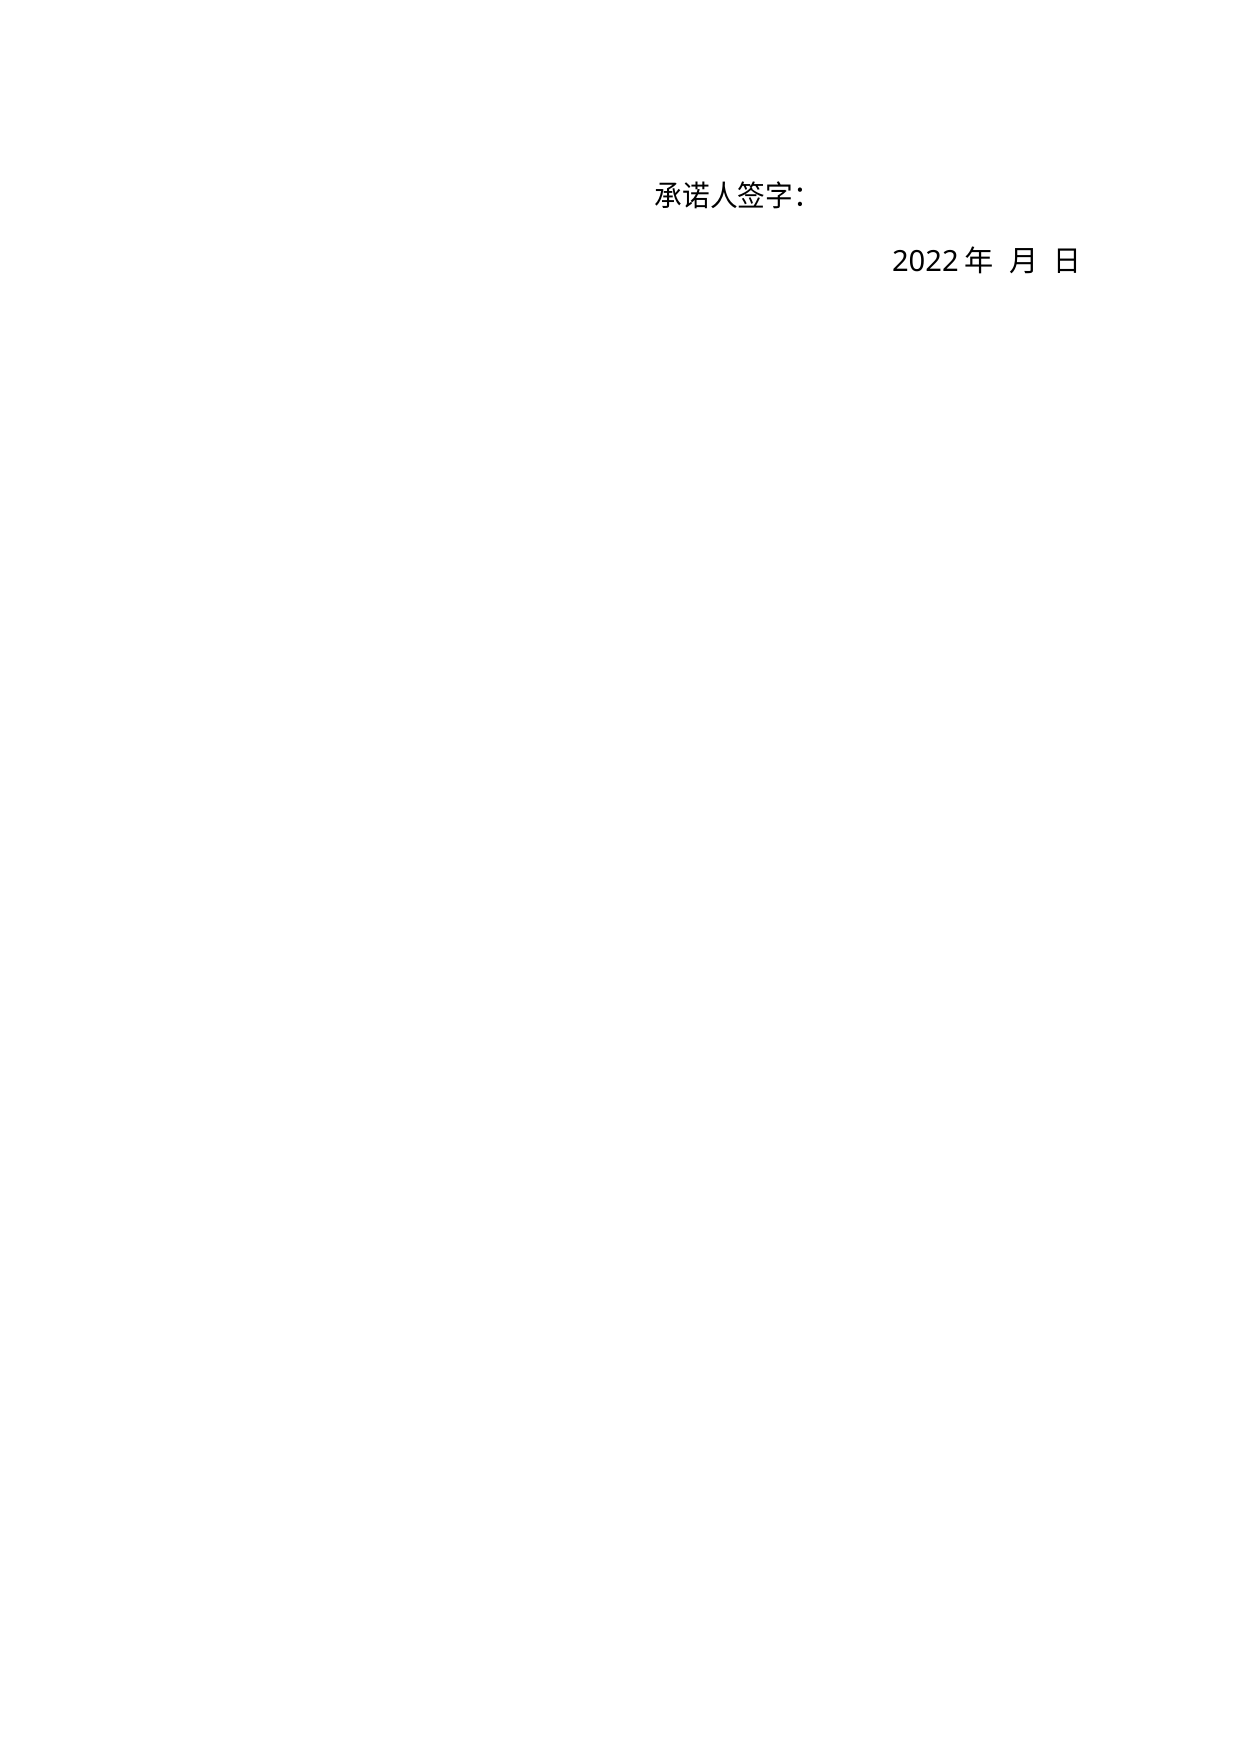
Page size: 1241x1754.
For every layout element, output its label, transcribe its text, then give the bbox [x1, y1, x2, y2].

text 2022年 月 日 [172, 226, 1081, 291]
text 承诺人签字： [172, 161, 1081, 226]
